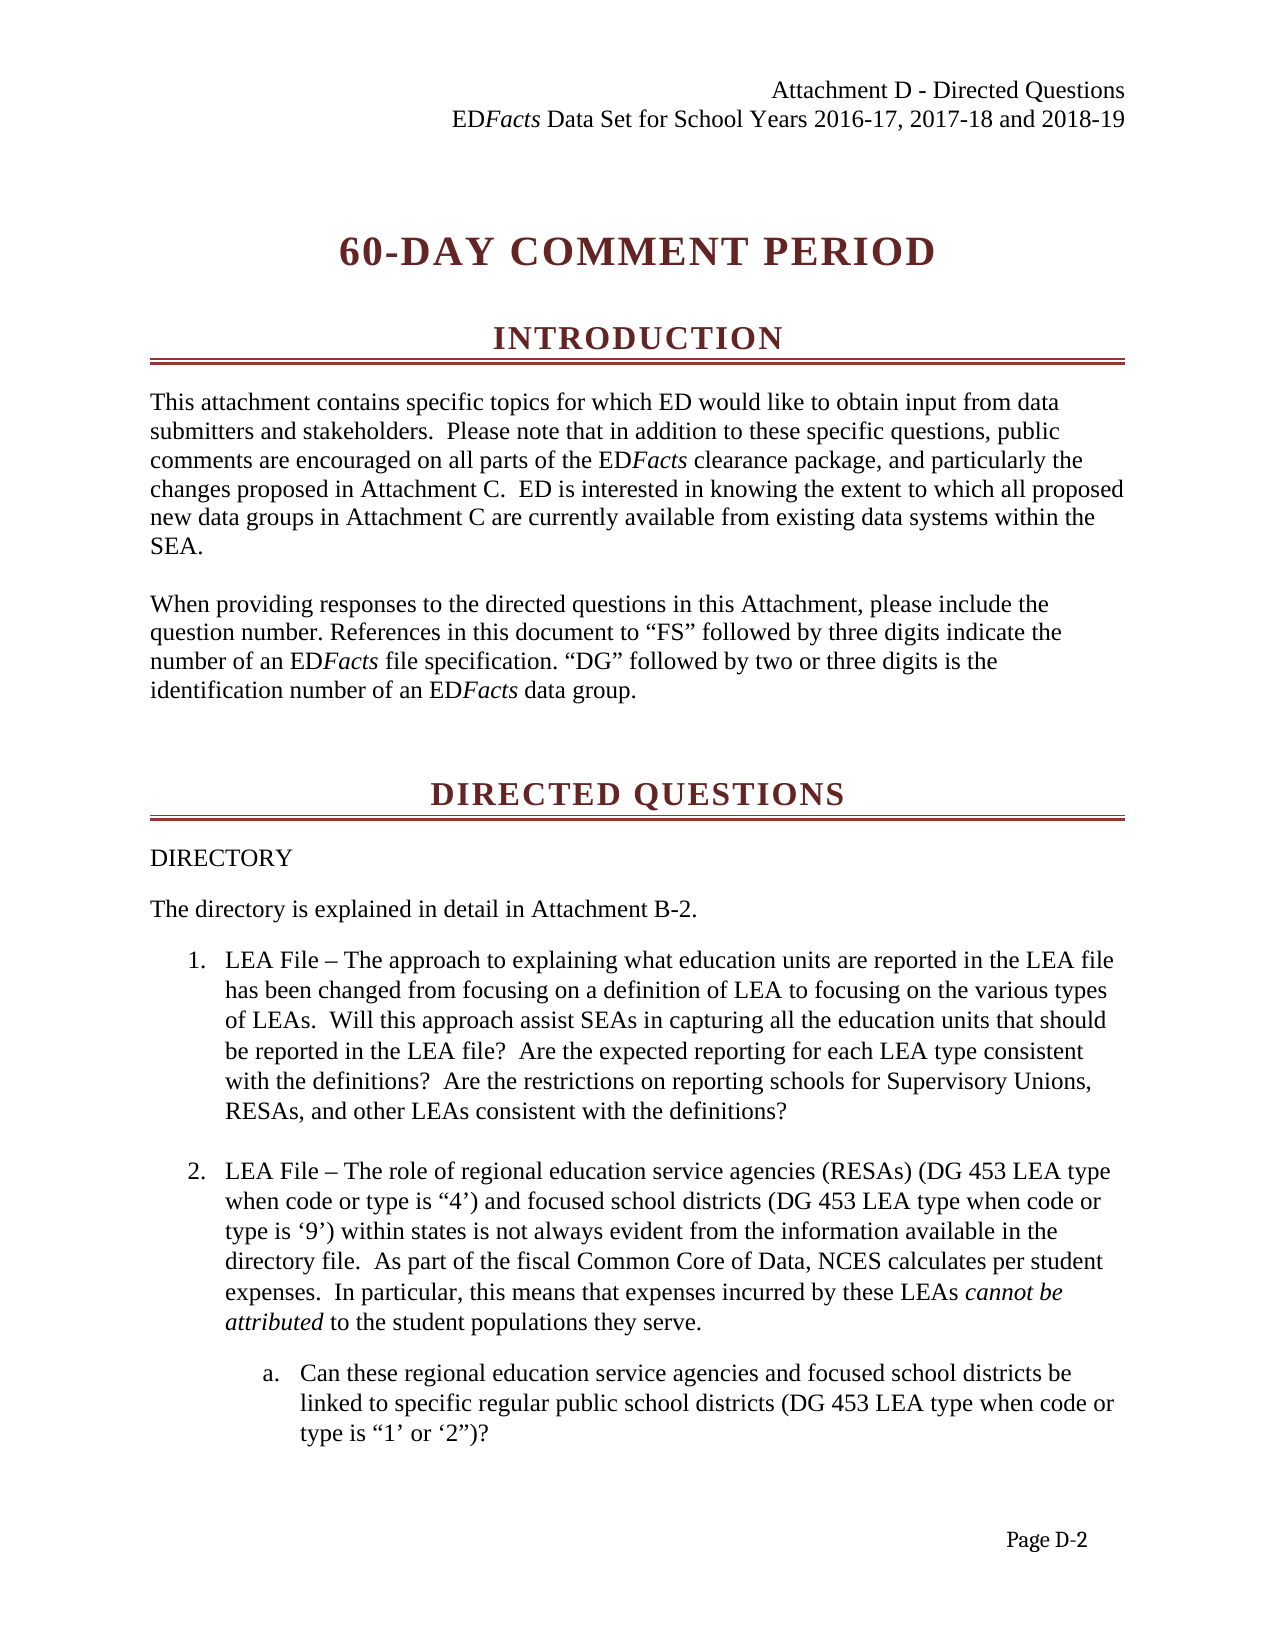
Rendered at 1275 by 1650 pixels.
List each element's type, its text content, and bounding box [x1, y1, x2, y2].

list LEA File – The role of regional education service agencies (RESAs) (DG 453 LEA type when code or type is “4’) and focused school districts (DG 453 LEA type when code or type is ‘9’) within states is not always evident from the information available in the directory file. As part of the fiscal Common Core of Data, NCES calculates per student expenses. In particular, this means that expenses incurred by these LEAs cannot be attributed to the student populations they serve. [187, 1156, 1125, 1335]
text The directory is explained in detail in Attachment B-2. [150, 894, 1125, 923]
text DIRECTORY [150, 843, 1125, 872]
text This attachment contains specific topics for which ED would like to obtain input from data submitters and stakeholders. Please note that in addition to these specific questions, public comments are encouraged on all parts of the EDFacts clearance package, and particularly the changes proposed in Attachment C. ED is interested in knowing the extent to which all proposed new data groups in Attachment C are currently available from existing data systems within the SEA. [150, 387, 1125, 560]
subtitle Directed Questions [150, 774, 1125, 815]
subtitle Introduction [150, 318, 1125, 358]
list Can these regional education service agencies and focused school districts be linked to specific regular public school districts (DG 453 LEA type when code or type is “1’ or ‘2”)? [262, 1358, 1125, 1447]
text When providing responses to the directed questions in this Attachment, please include the question number. References in this document to “FS” followed by three digits indicate the number of an EDFacts file specification. “DG” followed by two or three digits is the identification number of an EDFacts data group. [150, 589, 1125, 704]
subtitle 60-day Comment Period [150, 226, 1125, 274]
list LEA File – The approach to explaining what education units are reported in the LEA file has been changed from focusing on a definition of LEA to focusing on the various types of LEAs. Will this approach assist SEAs in capturing all the education units that should be reported in the LEA file? Are the expected reporting for each LEA type consistent with the definitions? Are the restrictions on reporting schools for Supervisory Unions, RESAs, and other LEAs consistent with the definitions? [187, 945, 1125, 1125]
